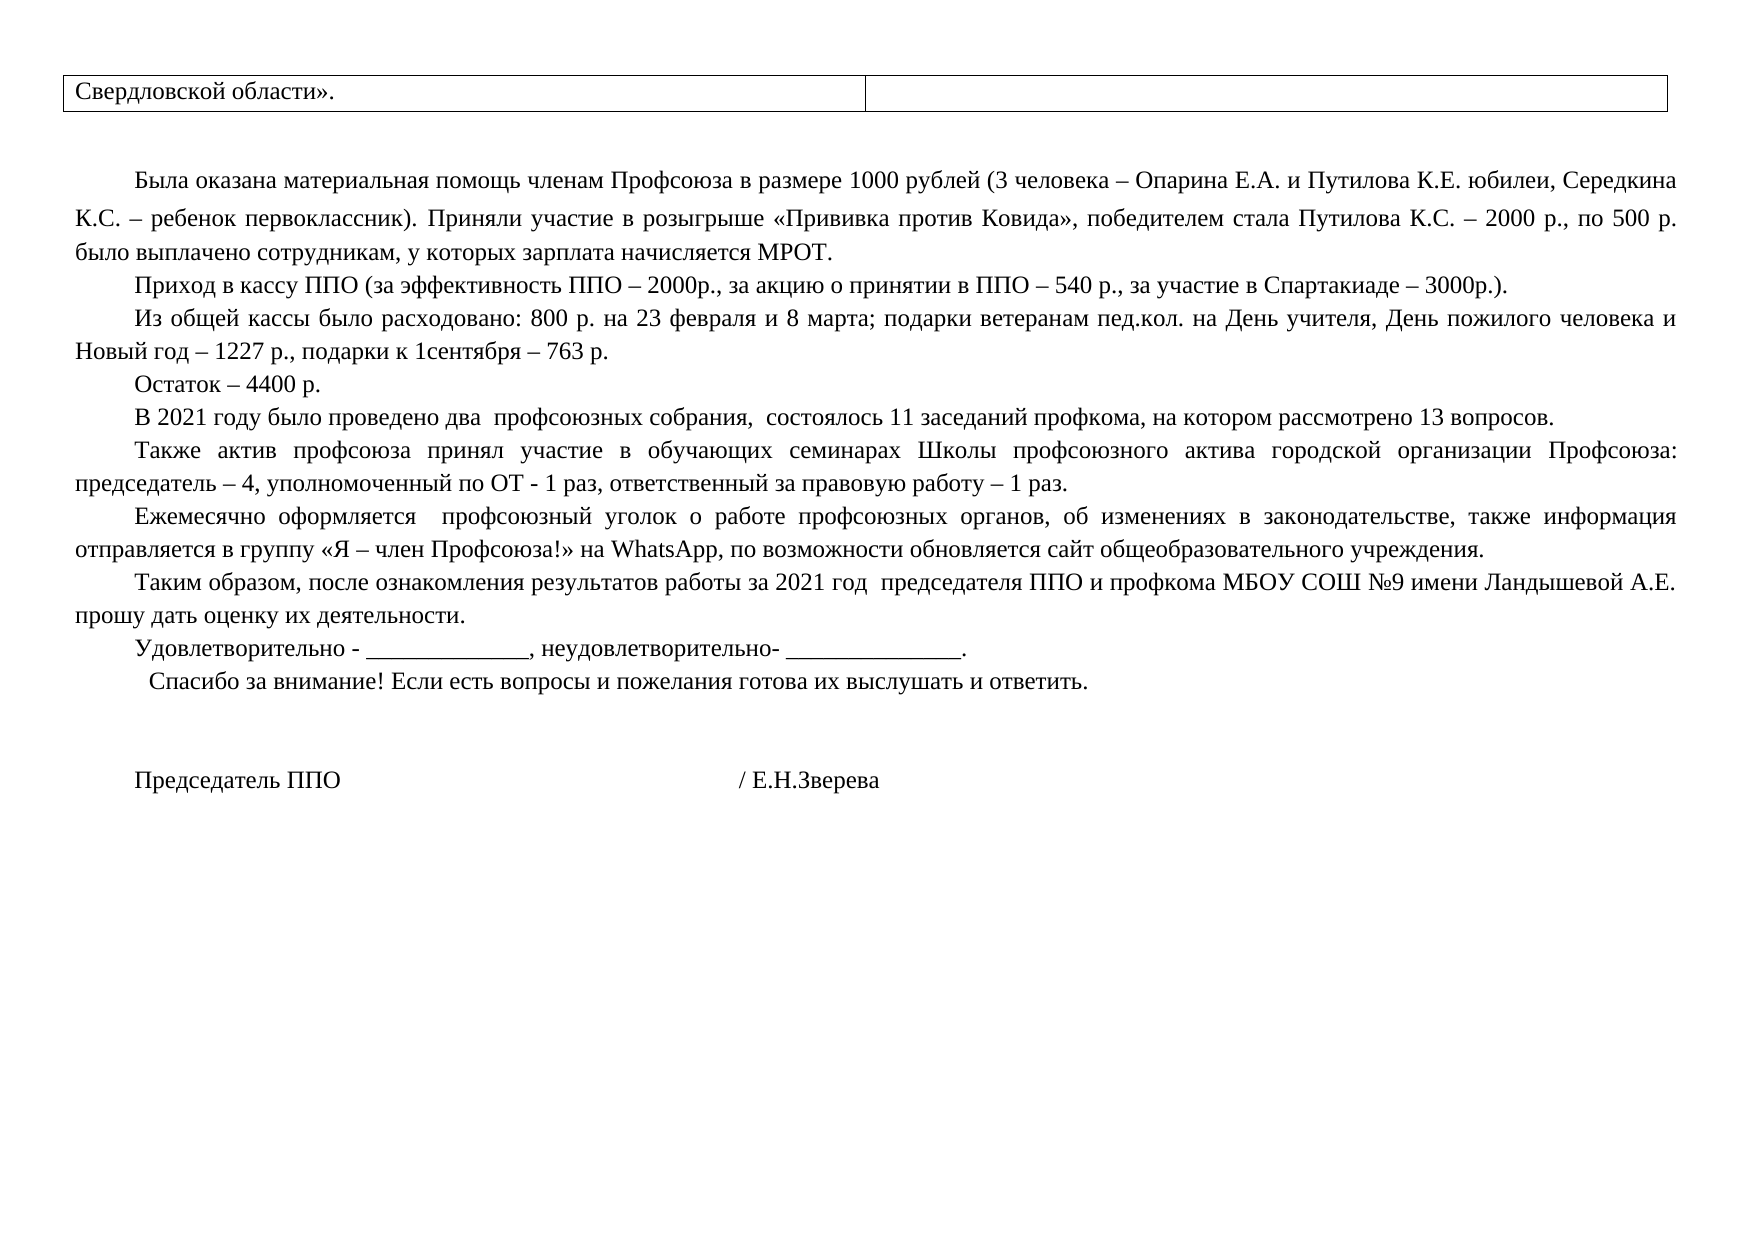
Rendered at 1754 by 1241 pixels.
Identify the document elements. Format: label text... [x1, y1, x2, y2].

text Приход в кассу ППО (за эффективность ППО – 2000р., за акцию о принятии в ППО – 540 р., за участие в Спартакиаде – 3000р.). [75, 270, 1679, 299]
text Остаток – 4400 р. [75, 369, 1679, 398]
text Также актив профсоюза принял участие в обучающих семинарах Школы профсоюзного актива городской организации Профсоюза: председатель – 4, уполномоченный по ОТ - 1 раз, ответственный за правовую работу – 1 раз. [75, 435, 1679, 497]
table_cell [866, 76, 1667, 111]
text Была оказана материальная помощь членам Профсоюза в размере 1000 рублей (3 человека – Опарина Е.А. и Путилова К.Е. юбилеи, Середкина К.С. – ребенок первоклассник). Приняли участие в розыгрыше «Прививка против Ковида», победителем стала Путилова К.С. – 2000 р., по 500 р. было выплачено сотрудникам, у которых зарплата начисляется МРОТ. [75, 165, 1679, 266]
text Из общей кассы было расходовано: 800 р. на 23 февраля и 8 марта; подарки ветеранам пед.кол. на День учителя, День пожилого человека и Новый год – 1227 р., подарки к 1сентября – 763 р. [75, 303, 1679, 365]
text В 2021 году было проведено два профсоюзных собрания, состоялось 11 заседаний профкома, на котором рассмотрено 13 вопросов. [75, 402, 1679, 431]
text Председатель ППО / Е.Н.Зверева [75, 765, 1679, 794]
text Таким образом, после ознакомления результатов работы за 2021 год председателя ППО и профкома МБОУ СОШ №9 имени Ландышевой А.Е. прошу дать оценку их деятельности. [75, 567, 1679, 629]
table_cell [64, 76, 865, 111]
text Спасибо за внимание! Если есть вопросы и пожелания готова их выслушать и ответить. [75, 666, 1679, 695]
text Удовлетворительно - _____________, неудовлетворительно- ______________. [75, 633, 1679, 662]
text Ежемесячно оформляется профсоюзный уголок о работе профсоюзных органов, об изменениях в законодательстве, также информация отправляется в группу «Я – член Профсоюза!» на WhatsApp, по возможности обновляется сайт общеобразовательного учреждения. [75, 501, 1679, 563]
